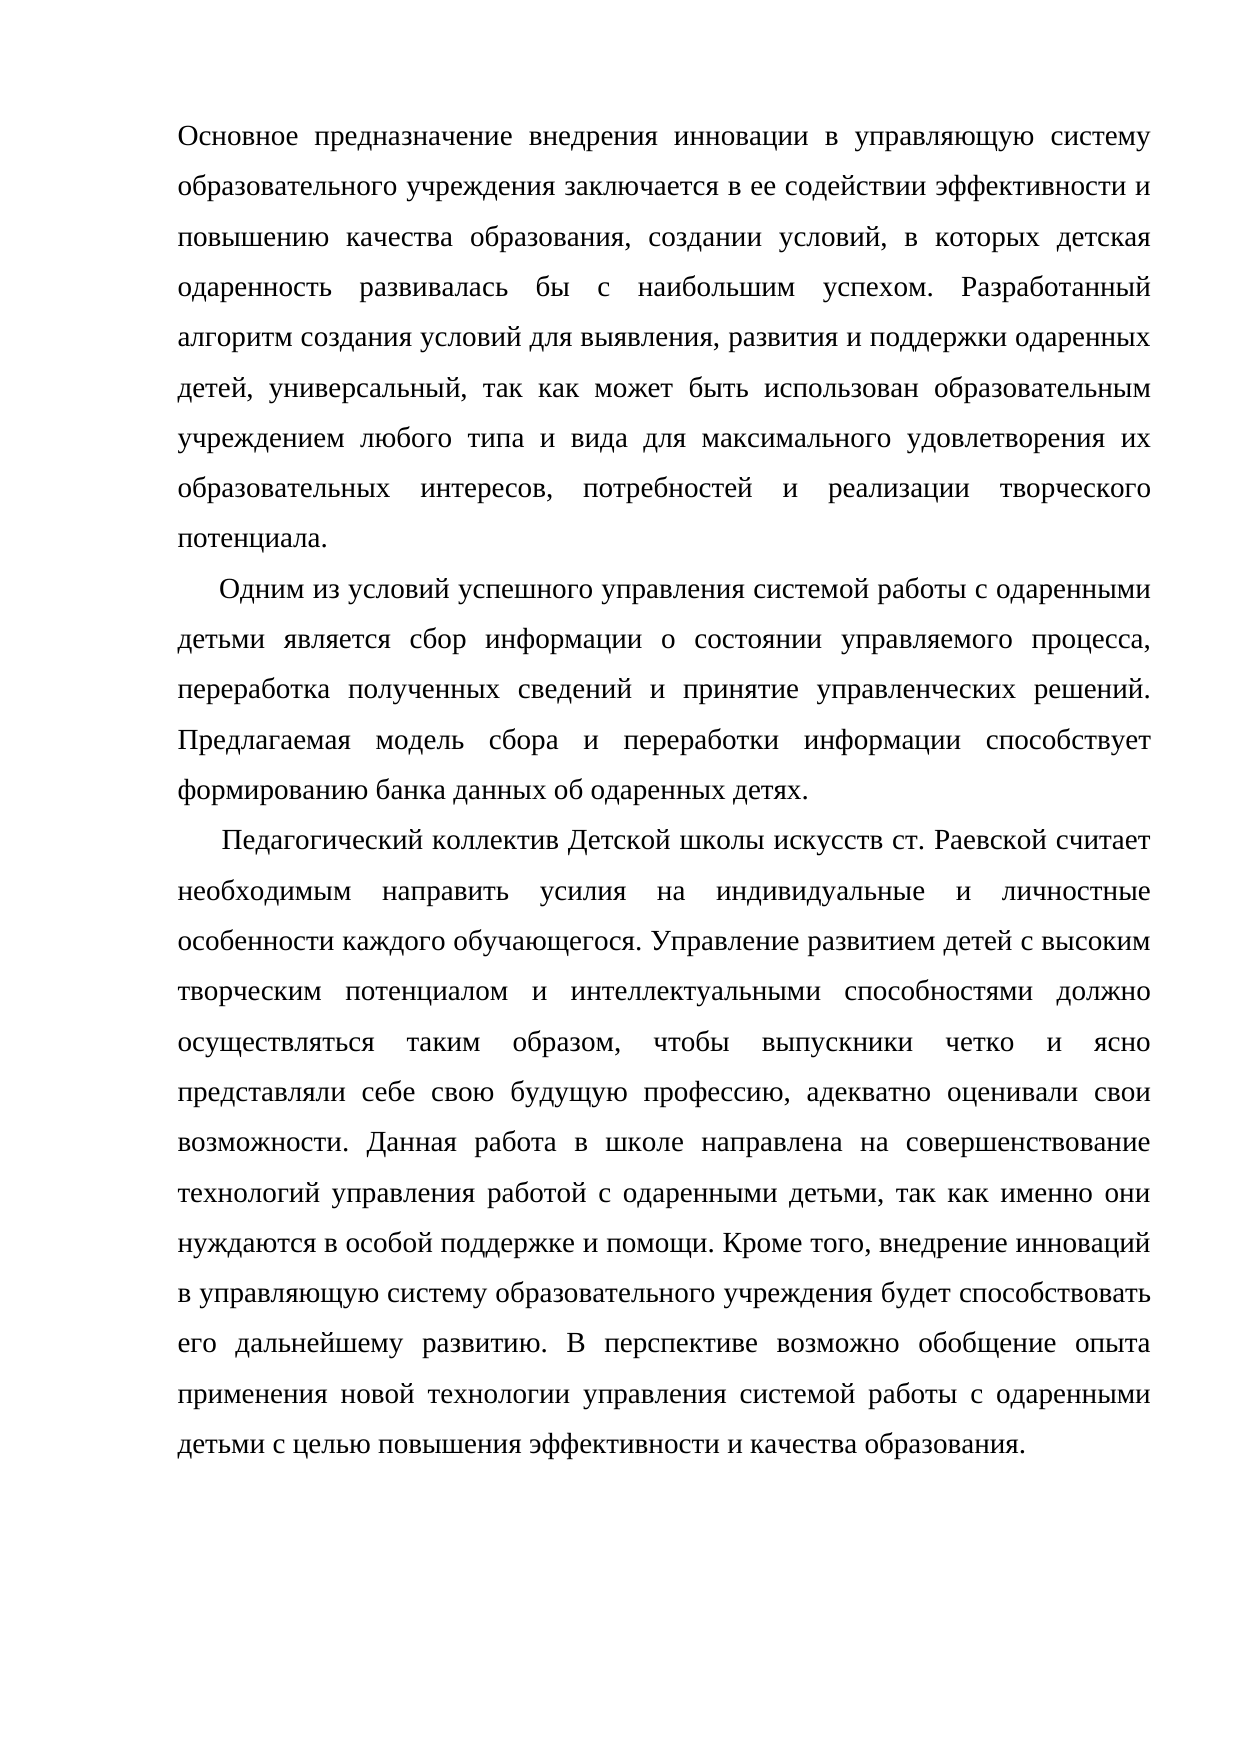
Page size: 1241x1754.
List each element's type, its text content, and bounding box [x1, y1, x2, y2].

text Педагогический коллектив Детской школы искусств ст. Раевской считает необходимым направить усилия на индивидуальные и личностные особенности каждого обучающегося. Управление развитием детей с высоким творческим потенциалом и интеллектуальными способностями должно осуществляться таким образом, чтобы выпускники четко и ясно представляли себе свою будущую профессию, адекватно оценивали свои возможности. Данная работа в школе направлена на совершенствование технологий управления работой с одаренными детьми, так как именно они нуждаются в особой поддержке и помощи. Кроме того, внедрение инноваций в управляющую систему образовательного учреждения будет способствовать его дальнейшему развитию. В перспективе возможно обобщение опыта применения новой технологии управления системой работы с одаренными детьми с целью повышения эффективности и качества образования. [177, 822, 1152, 1460]
text Одним из условий успешного управления системой работы с одаренными детьми является сбор информации о состоянии управляемого процесса, переработка полученных сведений и принятие управленческих решений. Предлагаемая модель сбора и переработки информации способствует формированию банка данных об одаренных детях. [177, 571, 1152, 806]
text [177, 118, 1152, 554]
